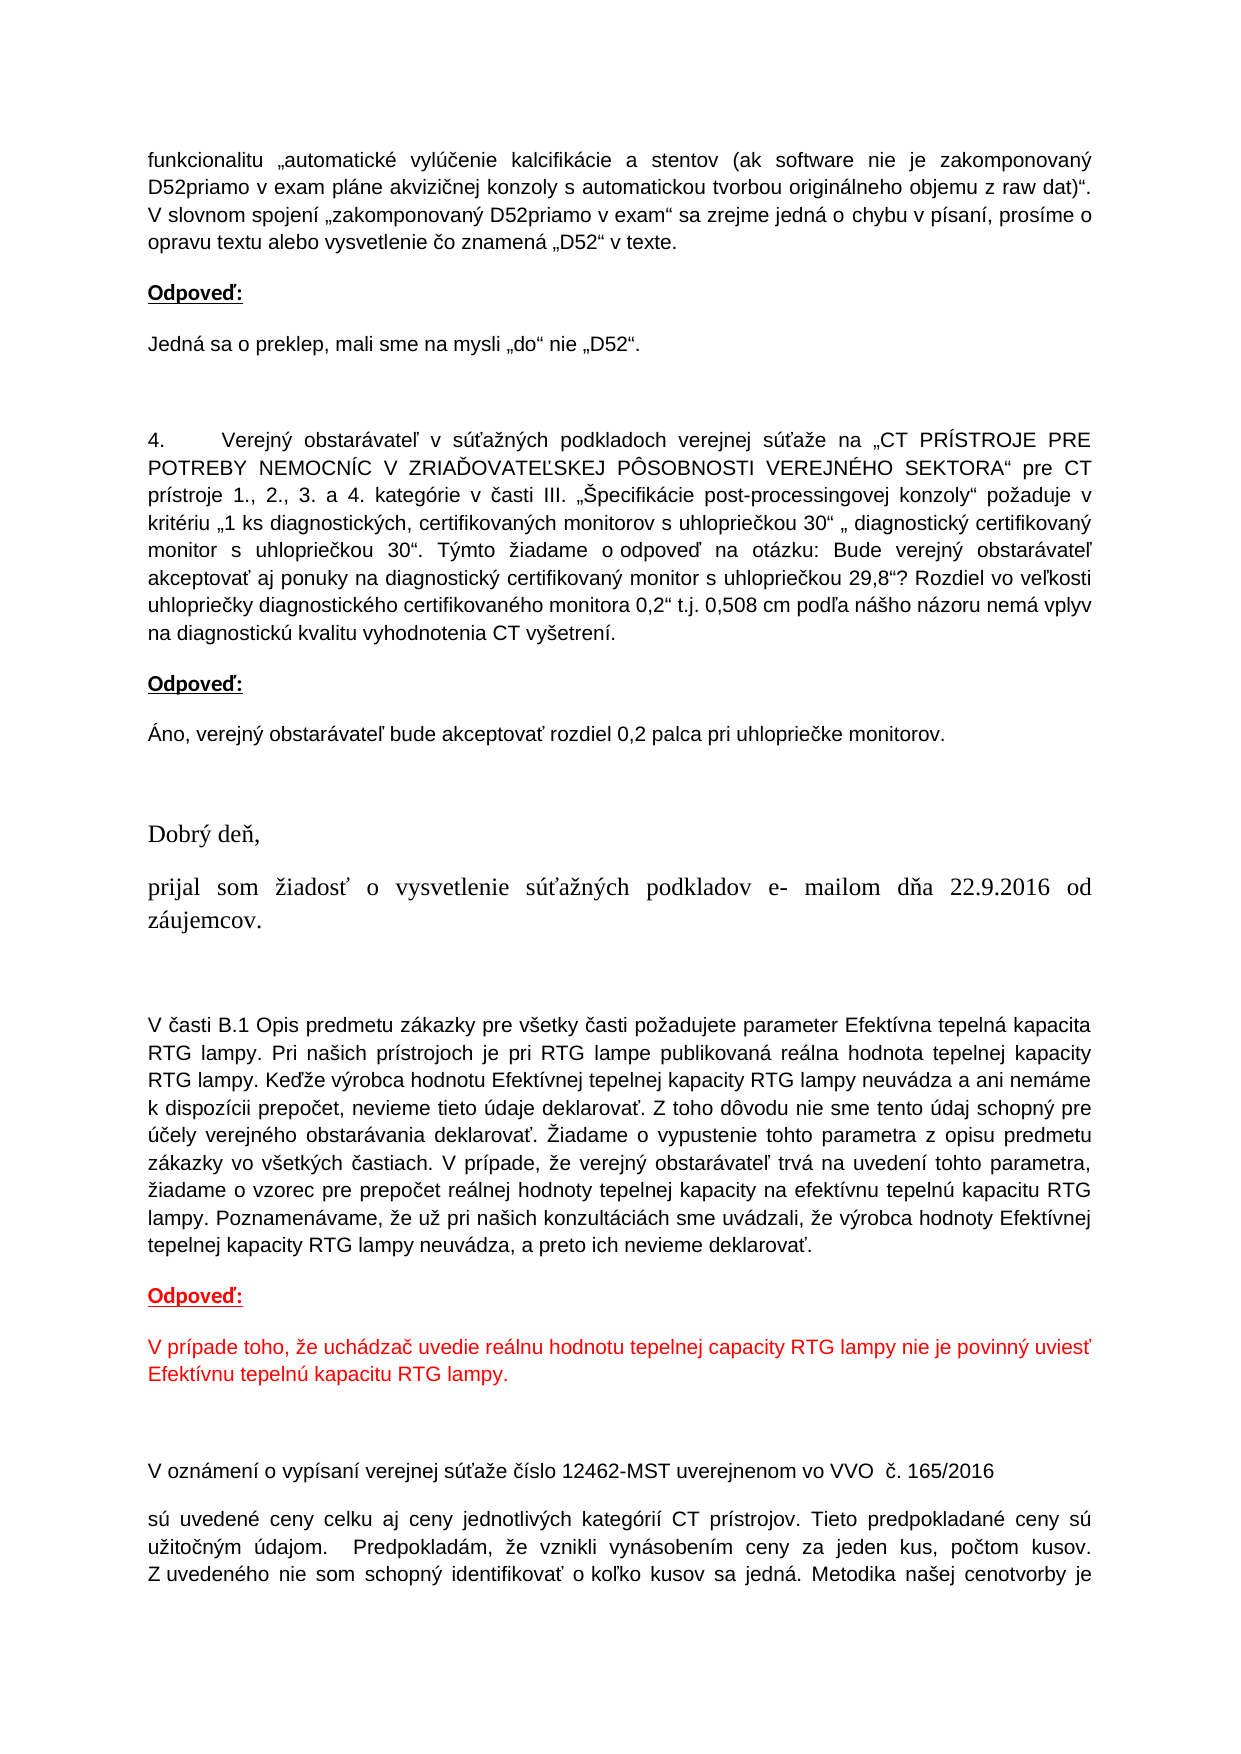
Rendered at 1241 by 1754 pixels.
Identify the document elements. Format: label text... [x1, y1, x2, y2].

text V časti B.1 Opis predmetu zákazky pre všetky časti požadujete parameter Efektívna tepelná kapacita RTG lampy. Pri našich prístrojoch je pri RTG lampe publikovaná reálna hodnota tepelnej kapacity RTG lampy. Keďže výrobca hodnotu Efektívnej tepelnej kapacity RTG lampy neuvádza a ani nemáme k dispozícii prepočet, nevieme tieto údaje deklarovať. Z toho dôvodu nie sme tento údaj schopný pre účely verejného obstarávania deklarovať. Žiadame o vypustenie tohto parametra z opisu predmetu zákazky vo všetkých častiach. V prípade, že verejný obstarávateľ trvá na uvedení tohto parametra, žiadame o vzorec pre prepočet reálnej hodnoty tepelnej kapacity na efektívnu tepelnú kapacitu RTG lampy. Poznamenávame, že už pri našich konzultáciách sme uvádzali, že výrobca hodnoty Efektívnej tepelnej kapacity RTG lampy neuvádza, a preto ich nevieme deklarovať. [148, 1013, 1093, 1257]
text Dobrý deň, [148, 819, 1093, 847]
text prijal som žiadosť o vysvetlenie súťažných podkladov e- mailom dňa 22.9.2016 od záujemcov. [148, 872, 1093, 934]
text V prípade toho, že uchádzač uvedie reálnu hodnotu tepelnej capacity RTG lampy nie je povinný uviesť Efektívnu tepelnú kapacitu RTG lampy. [148, 1334, 1093, 1386]
text Áno, verejný obstarávateľ bude akceptovať rozdiel 0,2 palca pri uhlopriečke monitorov. [148, 722, 1093, 746]
text Odpoveď: [148, 669, 1093, 697]
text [148, 148, 1093, 254]
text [148, 1507, 1093, 1586]
text V oznámení o vypísaní verejnej súťaže číslo 12462-MST uverejnenom vo VVO č. 165/2016 [148, 1459, 1093, 1483]
text Jedná sa o preklep, mali sme na mysli „do“ nie „D52“. [148, 331, 1093, 355]
text 4. Verejný obstarávateľ v súťažných podkladoch verejnej súťaže na „CT PRÍSTROJE PRE POTREBY NEMOCNÍC V ZRIAĎOVATEĽSKEJ PÔSOBNOSTI VEREJNÉHO SEKTORA“ pre CT prístroje 1., 2., 3. a 4. kategórie v časti III. „Špecifikácie post-processingovej konzoly“ požaduje v kritériu „1 ks diagnostických, certifikovaných monitorov s uhlopriečkou 30“ „ diagnostický certifikovaný monitor s uhlopriečkou 30“. Týmto žiadame o odpoveď na otázku: Bude verejný obstarávateľ akceptovať aj ponuky na diagnostický certifikovaný monitor s uhlopriečkou 29,8“? Rozdiel vo veľkosti uhlopriečky diagnostického certifikovaného monitora 0,2“ t.j. 0,508 cm podľa nášho názoru nemá vplyv na diagnostickú kvalitu vyhodnotenia CT vyšetrení. [148, 428, 1093, 644]
text Odpoveď: [148, 1282, 1093, 1309]
text Odpoveď: [148, 278, 1093, 306]
